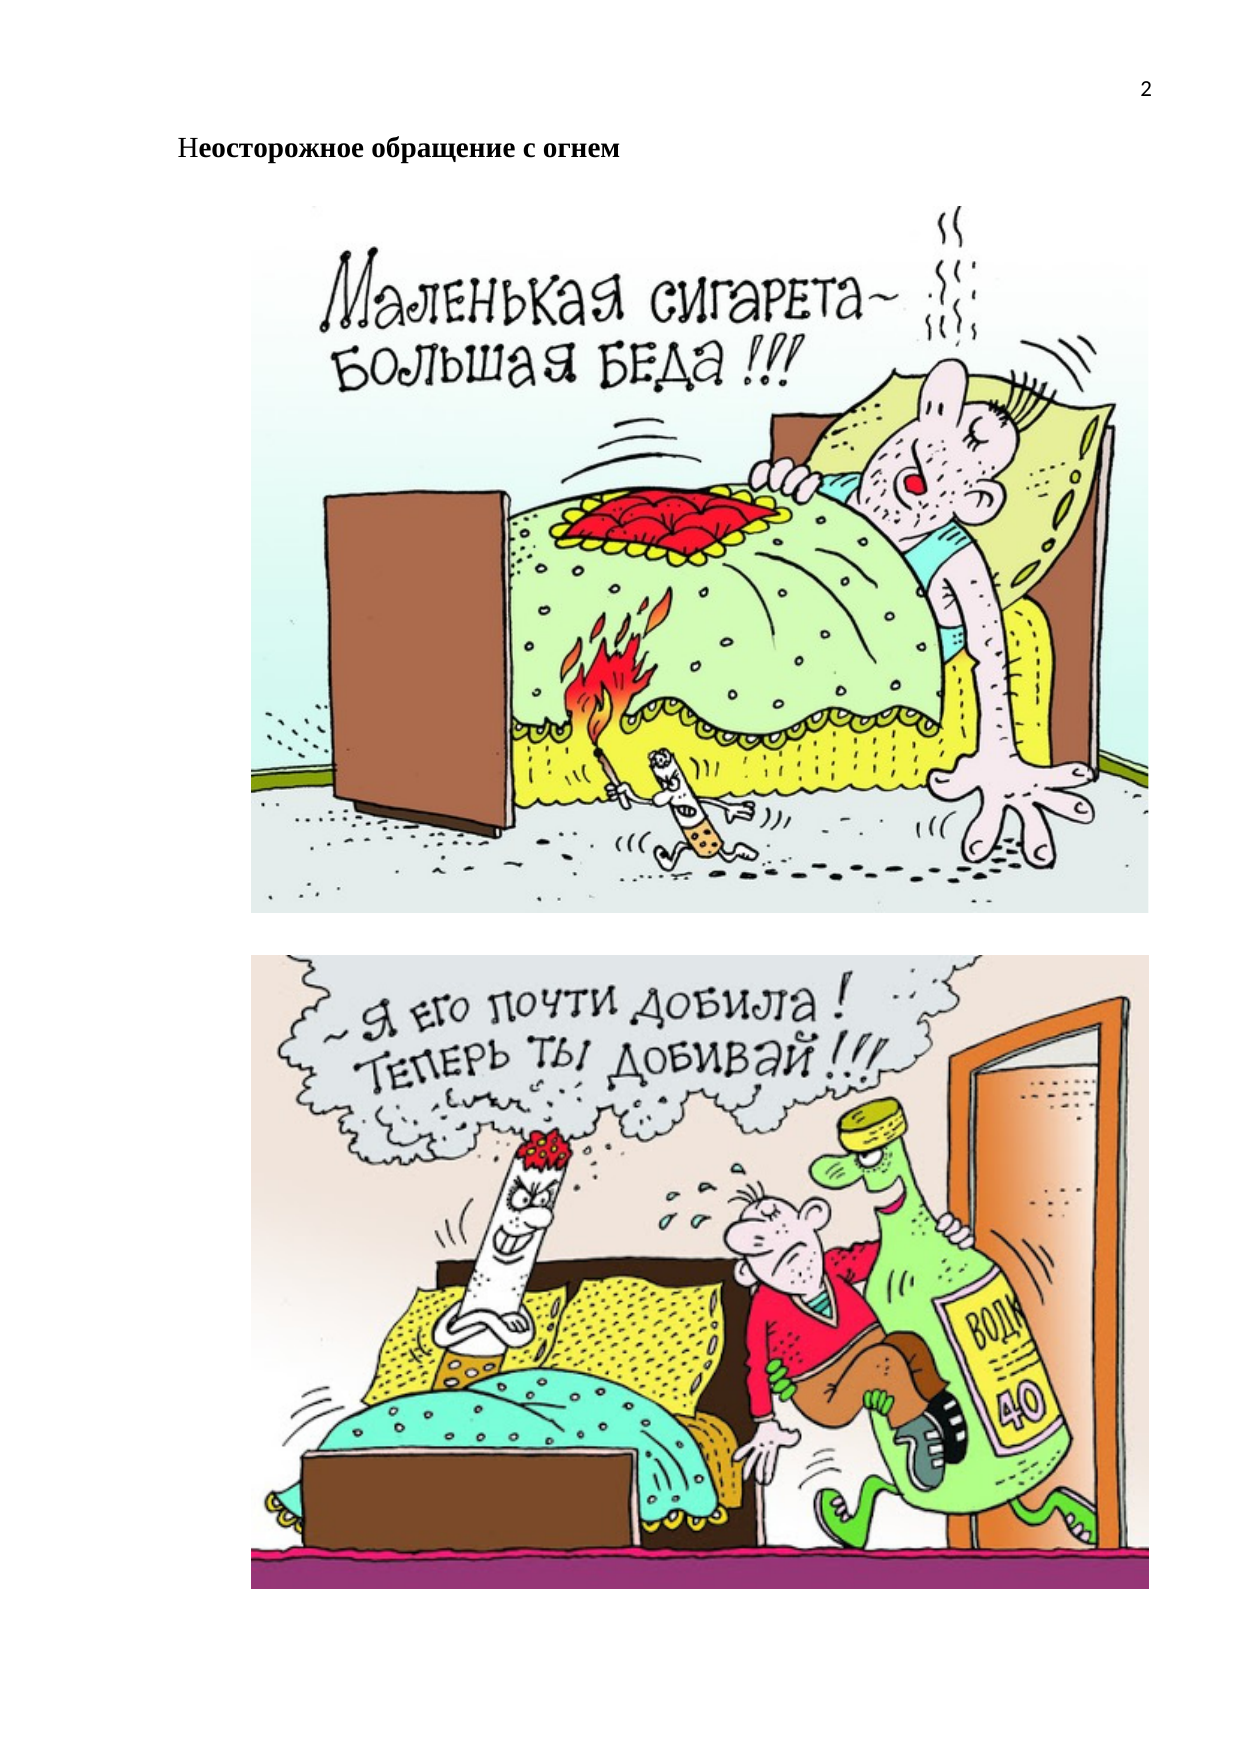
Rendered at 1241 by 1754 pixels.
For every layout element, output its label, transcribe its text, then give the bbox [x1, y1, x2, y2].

picture [251, 206, 1149, 913]
text Неосторожное обращение с огнем [118, 130, 1152, 163]
picture [251, 955, 1149, 1589]
